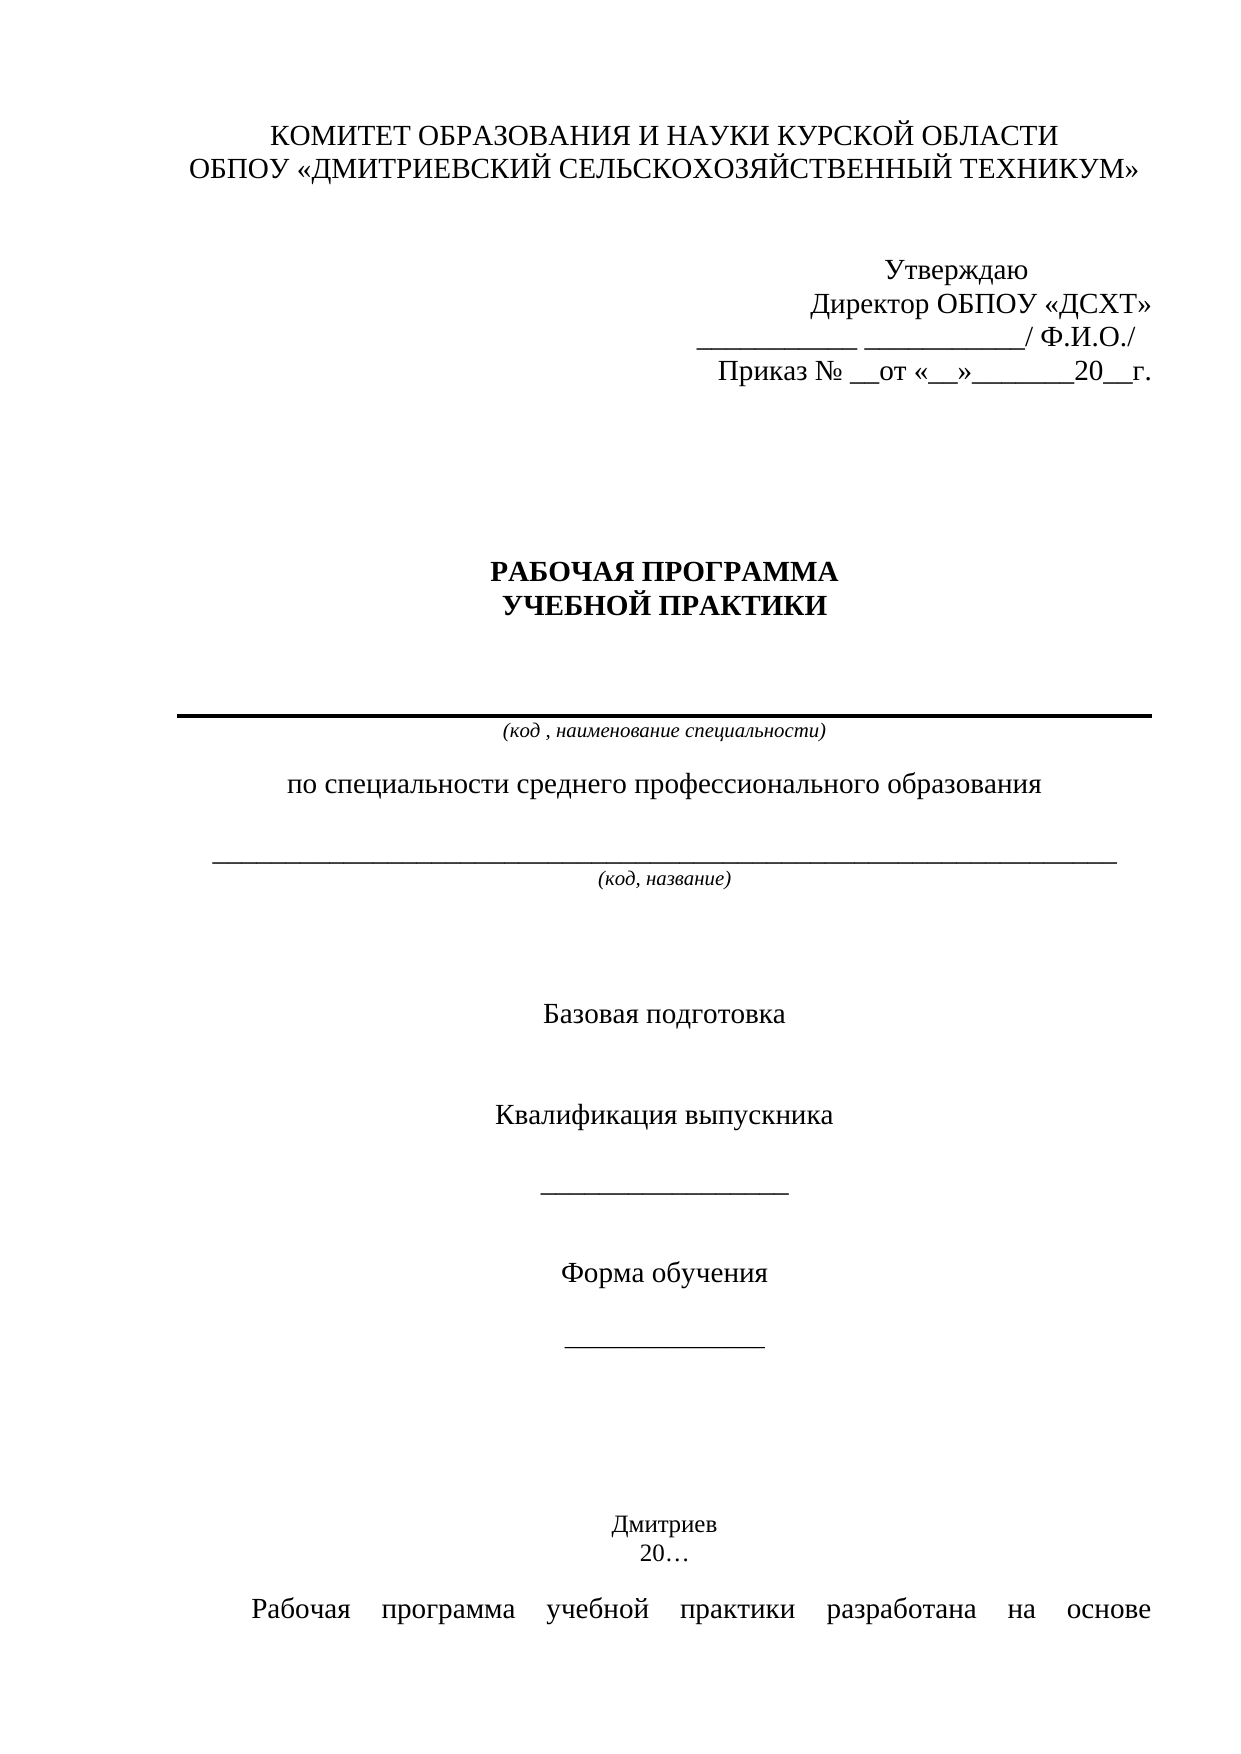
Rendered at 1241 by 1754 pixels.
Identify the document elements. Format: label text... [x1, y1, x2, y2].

text (код , наименование специальности) [177, 718, 1152, 742]
text Квалификация выпускника [177, 1097, 1152, 1130]
text (код, название) [177, 866, 1152, 890]
text 20… [177, 1538, 1152, 1567]
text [177, 1591, 1152, 1624]
text УЧЕБНОЙ ПРАКТИКИ [177, 588, 1152, 621]
text Приказ № __от «__»_______20__г. [177, 353, 1152, 386]
text ________________ [177, 1322, 1152, 1351]
text Утверждаю [177, 252, 1152, 286]
text ___________ ___________/ Ф.И.О./ [177, 319, 1152, 353]
text по специальности среднего профессионального образования [177, 766, 1152, 799]
text Директор ОБПОУ «ДСХТ» [177, 286, 1152, 319]
text Дмитриев [177, 1509, 1152, 1538]
text _________________ [177, 1164, 1152, 1197]
text Базовая подготовка [177, 996, 1152, 1030]
text ______________________________________________________________ [177, 833, 1152, 866]
text ОБПОУ «дмитриевский сельскохозяйственный техникум» [177, 152, 1152, 185]
text Форма обучения [177, 1255, 1152, 1288]
text рабочая ПРОГРАММа [177, 554, 1152, 588]
text Комитет образования и науки курской области [177, 118, 1152, 152]
